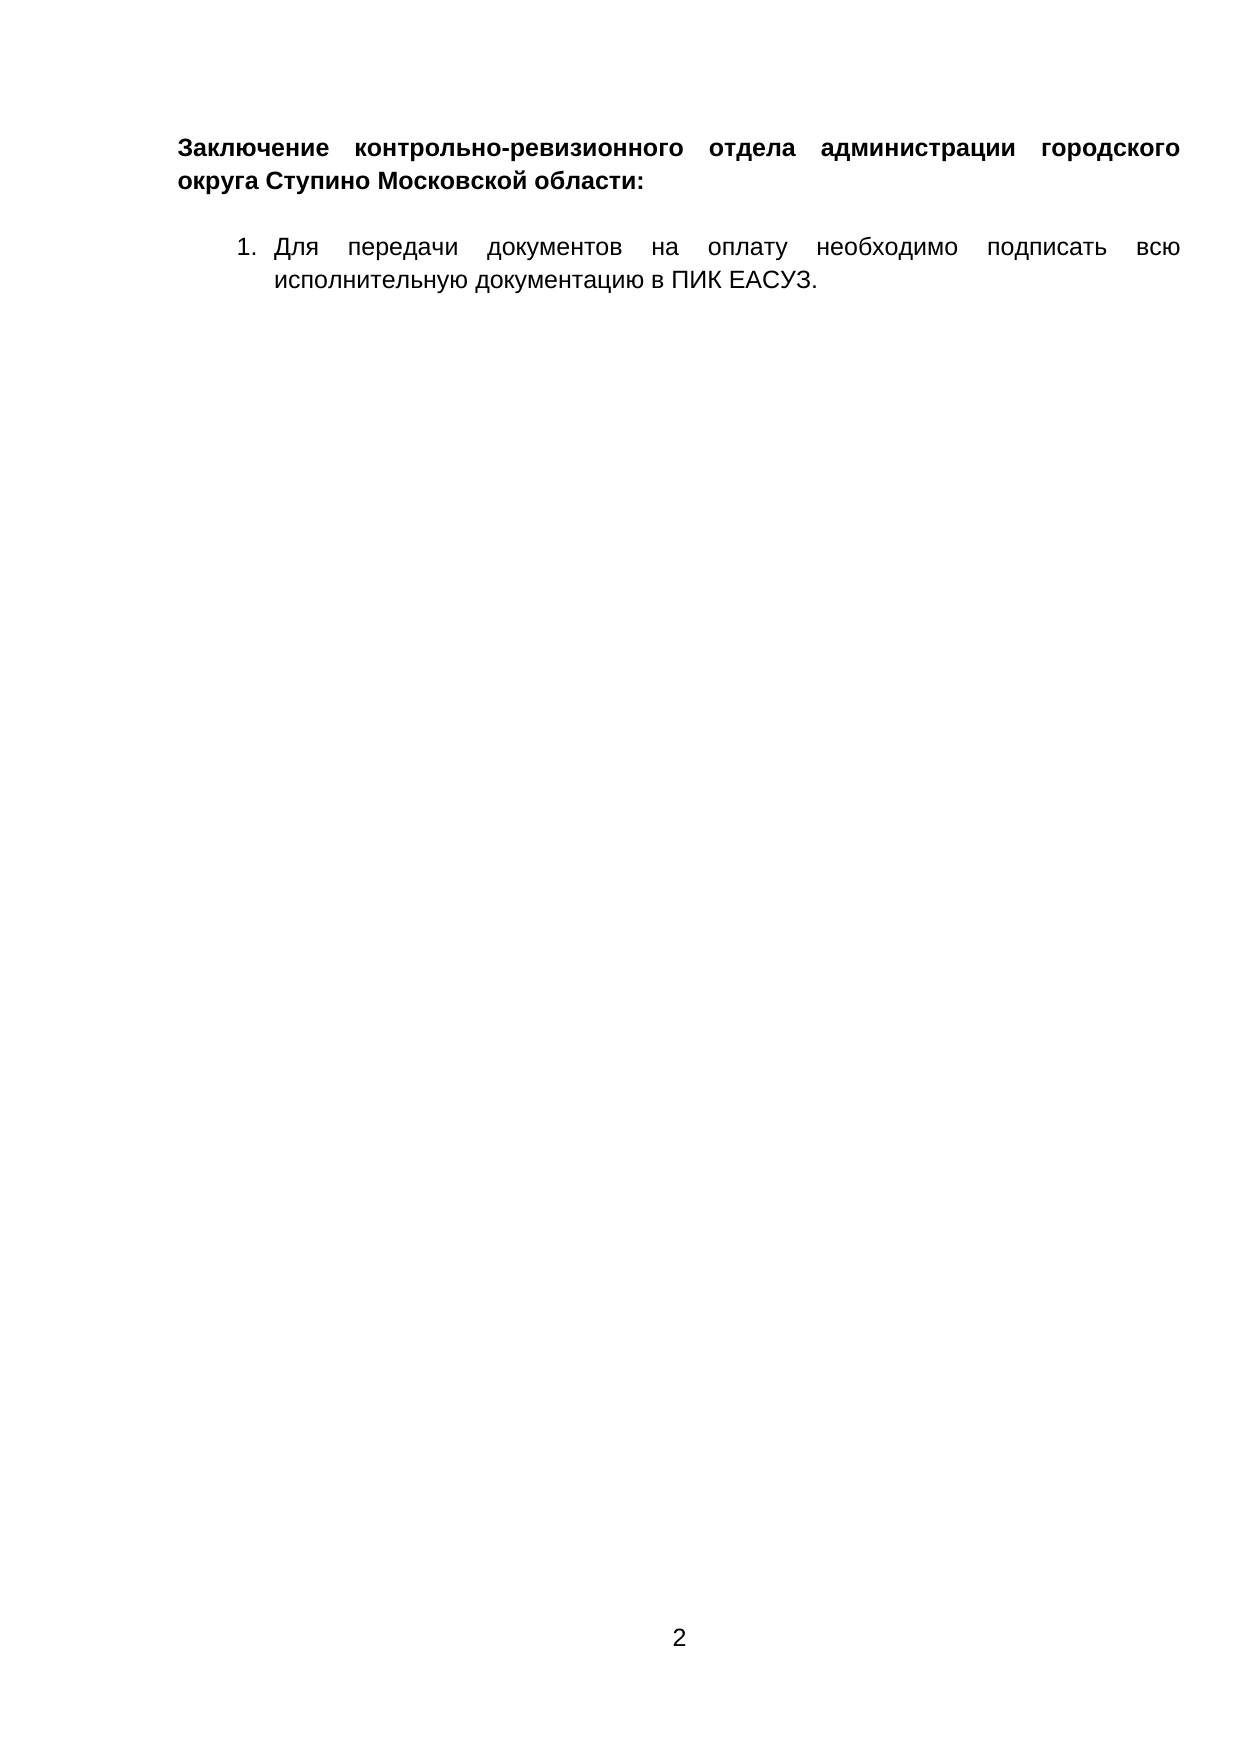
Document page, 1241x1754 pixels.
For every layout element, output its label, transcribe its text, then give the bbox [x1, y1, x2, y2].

text Заключение контрольно-ревизионного отдела администрации городского округа Ступино Московской области: [177, 133, 1181, 195]
list Для передачи документов на оплату необходимо подписать всю исполнительную документацию в ПИК ЕАСУЗ. [236, 232, 1181, 294]
